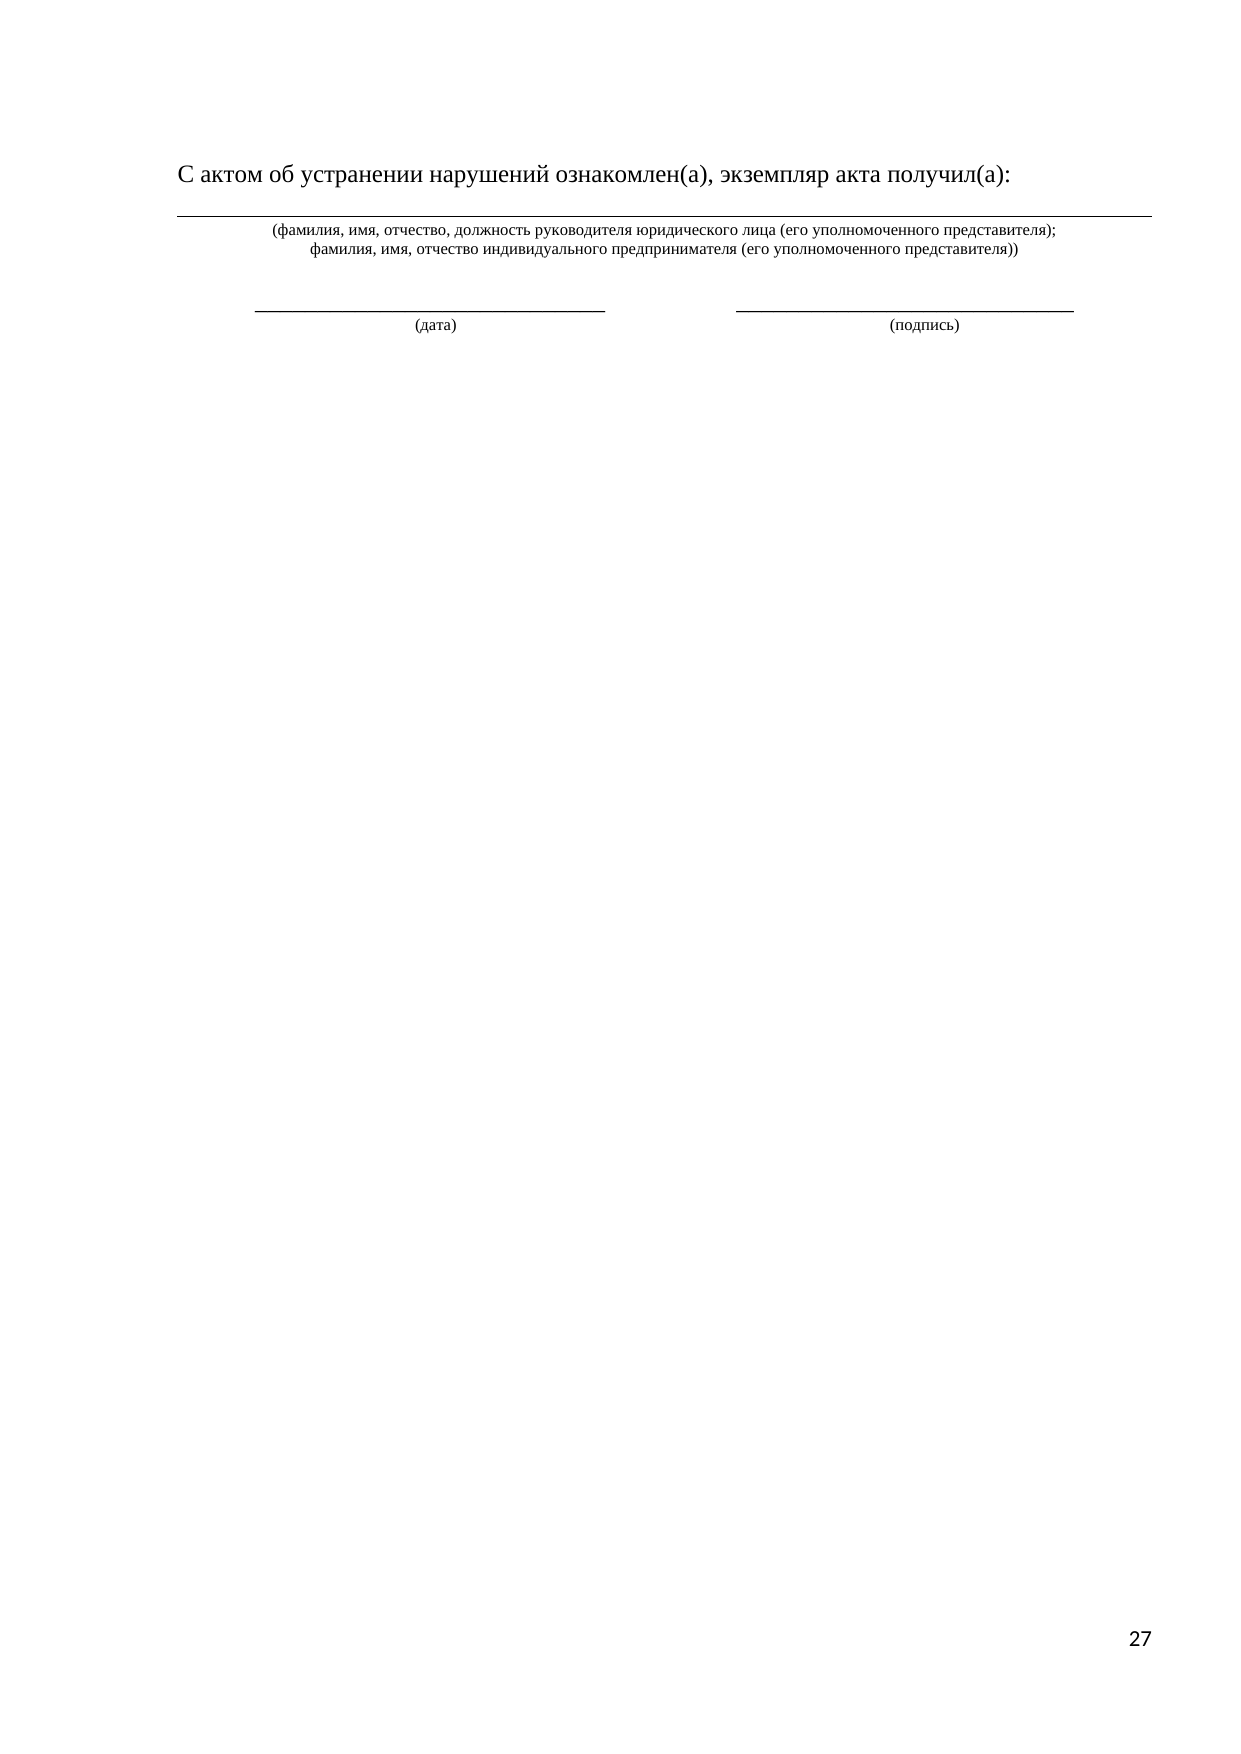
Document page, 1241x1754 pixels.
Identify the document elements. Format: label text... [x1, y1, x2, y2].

text ____________________________ ___________________________ [177, 286, 1152, 315]
text С актом об устранении нарушений ознакомлен(а), экземпляр акта получил(а): [177, 159, 1152, 216]
text (дата) (подпись) [177, 315, 1152, 334]
text фамилия, имя, отчество индивидуального предпринимателя (его уполномоченного представителя)) [177, 238, 1152, 258]
text (фамилия, имя, отчество, должность руководителя юридического лица (его уполномоченного представителя); [177, 217, 1152, 238]
